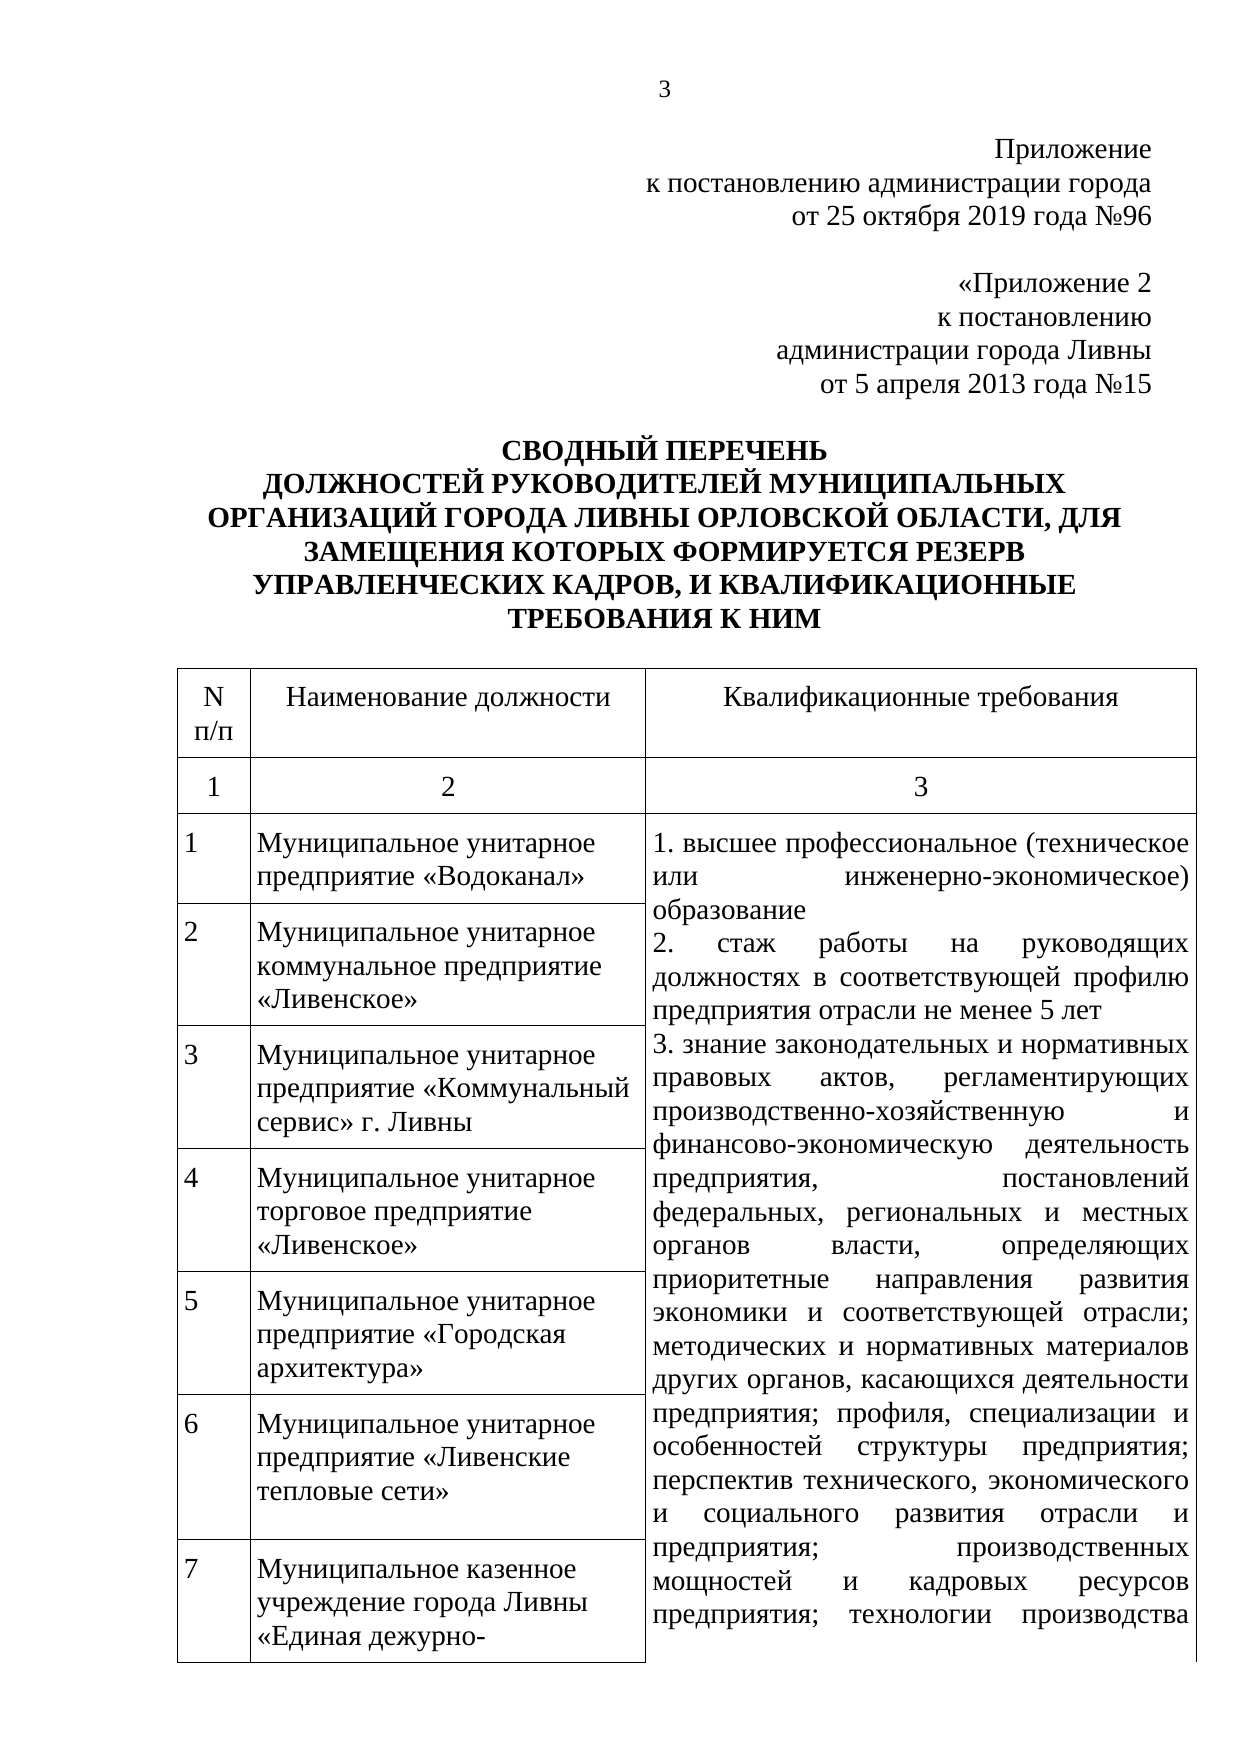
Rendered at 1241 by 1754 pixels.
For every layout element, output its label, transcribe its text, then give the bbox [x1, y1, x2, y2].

table_cell 4 [178, 1149, 250, 1271]
text от 25 октября 2019 года №96 [251, 198, 1152, 232]
table_header N п/п [178, 669, 250, 757]
table_cell 2 [251, 758, 645, 813]
table_cell 2 [178, 904, 250, 1025]
table_cell 6 [178, 1395, 250, 1539]
text Приложение [251, 131, 1152, 165]
table_cell 5 [178, 1272, 250, 1394]
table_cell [251, 1540, 645, 1662]
table_header Наименование должности [251, 669, 645, 757]
table_cell Муниципальное унитарное предприятие «Водоканал» [251, 814, 645, 902]
table_cell 7 [178, 1540, 250, 1662]
text к постановлению администрации города [251, 165, 1152, 198]
text к постановлению [177, 299, 1152, 332]
table_cell 1. высшее профессиональное (техническое или инженерно-экономическое) образование 2. стаж работы на руководящих должностях в соответствующей профилю предприятия отрасли не менее 5 лет 3. знание законодательных и нормативных правовых актов, регламентирующих производственно-хозяйственную и финансово-экономическую деятельность предприятия, постановлений федеральных, региональных и местных органов власти, определяющих приоритетные направления развития экономики и соответствующей отрасли; методических и нормативных материалов других органов, касающихся деятельности предприятия; профиля, специализации и особенностей структуры предприятия; перспектив технического, экономического и социального развития отрасли и предприятия; производственных мощностей и кадровых ресурсов предприятия; технологии производства продукции предприятия; налогового и экологического законодательства; порядка составления и согласования бизнес-планов производственно-хозяйственной и финансово-экономической деятельности предприятия; рыночных методов хозяйствования и управления предприятием; системы экономических индикаторов, позволяющих предприятию определять свое положение на рынке и разрабатывать программы выхода на новые рынки сбыта; порядка заключения и исполнения хозяйственных и финансовых договоров; конъюнктуры рынка; научно-технических достижений и передового опыта в соответствующей отрасли производства; управления экономикой и финансами предприятия, организации производства и труда; порядка разработки и заключения отраслевых тарифных соглашений, коллективных договоров и регулирования социально-трудовых отношений; трудового законодательства; правил и норм охраны труда [646, 814, 1196, 1662]
text администрации города Ливны [177, 332, 1152, 366]
table_cell 3 [178, 1026, 250, 1148]
text «Приложение 2 [177, 265, 1152, 299]
table_cell Муниципальное унитарное торговое предприятие «Ливенское» [251, 1149, 645, 1271]
table_header Квалификационные требования [646, 669, 1196, 757]
table_cell 1 [178, 814, 250, 902]
text СВОДНЫЙ ПЕРЕЧЕНЬ [177, 433, 1152, 467]
table_cell 3 [646, 758, 1196, 813]
table_cell 1 [178, 758, 250, 813]
text от 5 апреля 2013 года №15 [177, 366, 1152, 399]
table_cell Муниципальное унитарное предприятие «Ливенские тепловые сети» [251, 1395, 645, 1539]
table_cell Муниципальное унитарное предприятие «Коммунальный сервис» г. Ливны [251, 1026, 645, 1148]
table_cell Муниципальное унитарное предприятие «Городская архитектура» [251, 1272, 645, 1394]
table_cell Муниципальное унитарное коммунальное предприятие «Ливенское» [251, 904, 645, 1025]
text ДОЛЖНОСТЕЙ РУКОВОДИТЕЛЕЙ МУНИЦИПАЛЬНЫХ ОРГАНИЗАЦИЙ ГОРОДА ЛИВНЫ ОРЛОВСКОЙ ОБЛАСТИ, ДЛЯ ЗАМЕЩЕНИЯ КОТОРЫХ ФОРМИРУЕТСЯ РЕЗЕРВ УПРАВЛЕНЧЕСКИХ КАДРОВ, И КВАЛИФИКАЦИОННЫЕ ТРЕБОВАНИЯ К НИМ [177, 467, 1152, 634]
